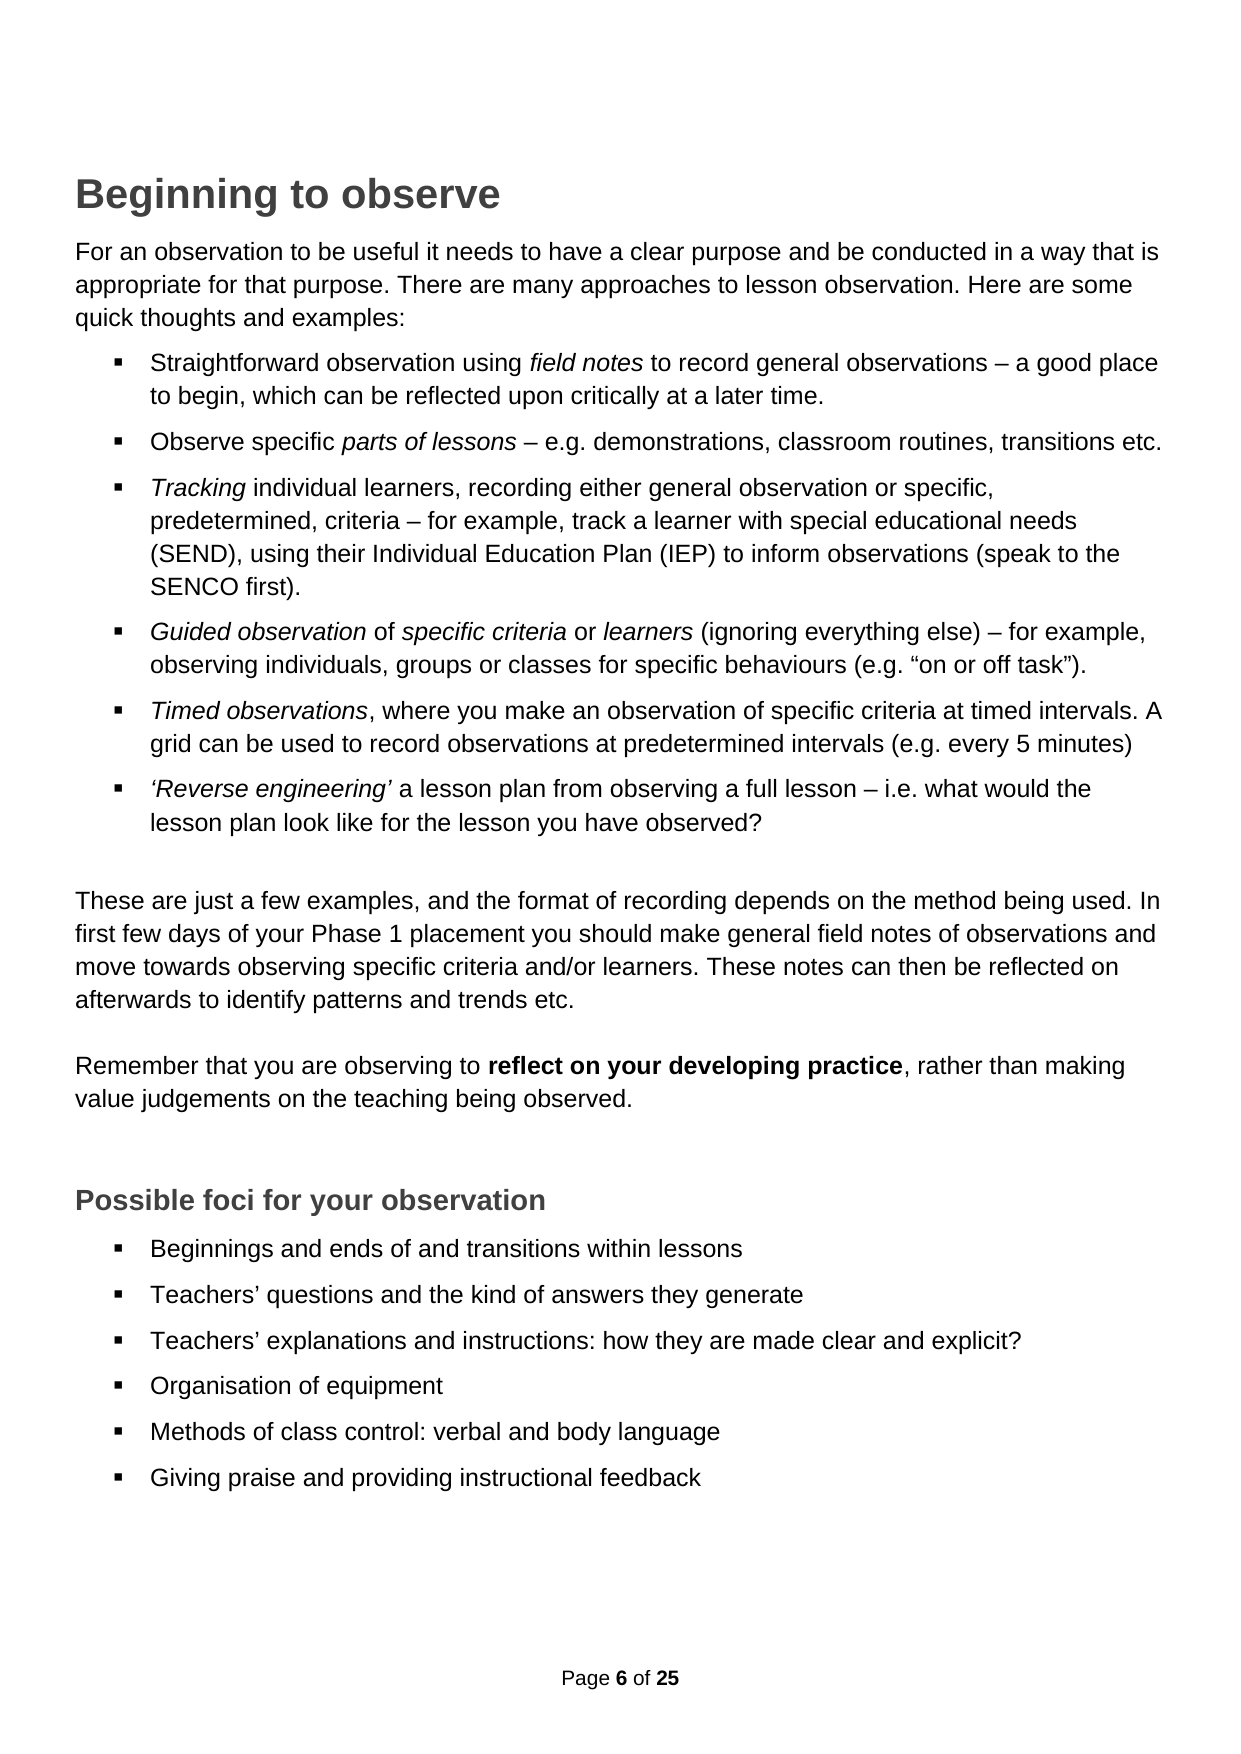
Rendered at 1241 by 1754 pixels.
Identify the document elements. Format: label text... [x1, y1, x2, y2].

list Teachers’ explanations and instructions: how they are made clear and explicit? [112, 1326, 1165, 1354]
list Methods of class control: verbal and body language [112, 1417, 1165, 1446]
subtitle Beginning to observe [75, 169, 1165, 217]
text Remember that you are observing to reflect on your developing practice, rather than making value judgements on the teaching being observed. [75, 1051, 1165, 1113]
list Organisation of equipment [112, 1371, 1165, 1400]
list Teachers’ questions and the kind of answers they generate [112, 1280, 1165, 1309]
subtitle Possible foci for your observation [75, 1183, 1165, 1217]
text These are just a few examples, and the format of recording depends on the method being used. In first few days of your Phase 1 placement you should make general field notes of observations and move towards observing specific criteria and/or learners. These notes can then be reflected on afterwards to identify patterns and trends etc. [75, 886, 1165, 1014]
list Straightforward observation using field notes to record general observations – a good place to begin, which can be reflected upon critically at a later time. [112, 348, 1165, 410]
list Guided observation of specific criteria or learners (ignoring everything else) – for example, observing individuals, groups or classes for specific behaviours (e.g. “on or off task”). [112, 617, 1165, 679]
list ‘Reverse engineering’ a lesson plan from observing a full lesson – i.e. what would the lesson plan look like for the lesson you have observed? [112, 774, 1165, 836]
list Beginnings and ends of and transitions within lessons [112, 1234, 1165, 1263]
text For an observation to be useful it needs to have a clear purpose and be conducted in a way that is appropriate for that purpose. There are many approaches to lesson observation. Here are some quick thoughts and examples: [75, 237, 1165, 331]
list Tracking individual learners, recording either general observation or specific, predetermined, criteria – for example, track a learner with special educational needs (SEND), using their Individual Education Plan (IEP) to inform observations (speak to the SENCO first). [112, 472, 1165, 600]
list Giving praise and providing instructional feedback [112, 1462, 1165, 1491]
list Timed observations, where you make an observation of specific criteria at timed intervals. A grid can be used to record observations at predetermined intervals (e.g. every 5 minutes) [112, 696, 1165, 758]
list Observe specific parts of lessons – e.g. demonstrations, classroom routines, transitions etc. [112, 427, 1165, 456]
